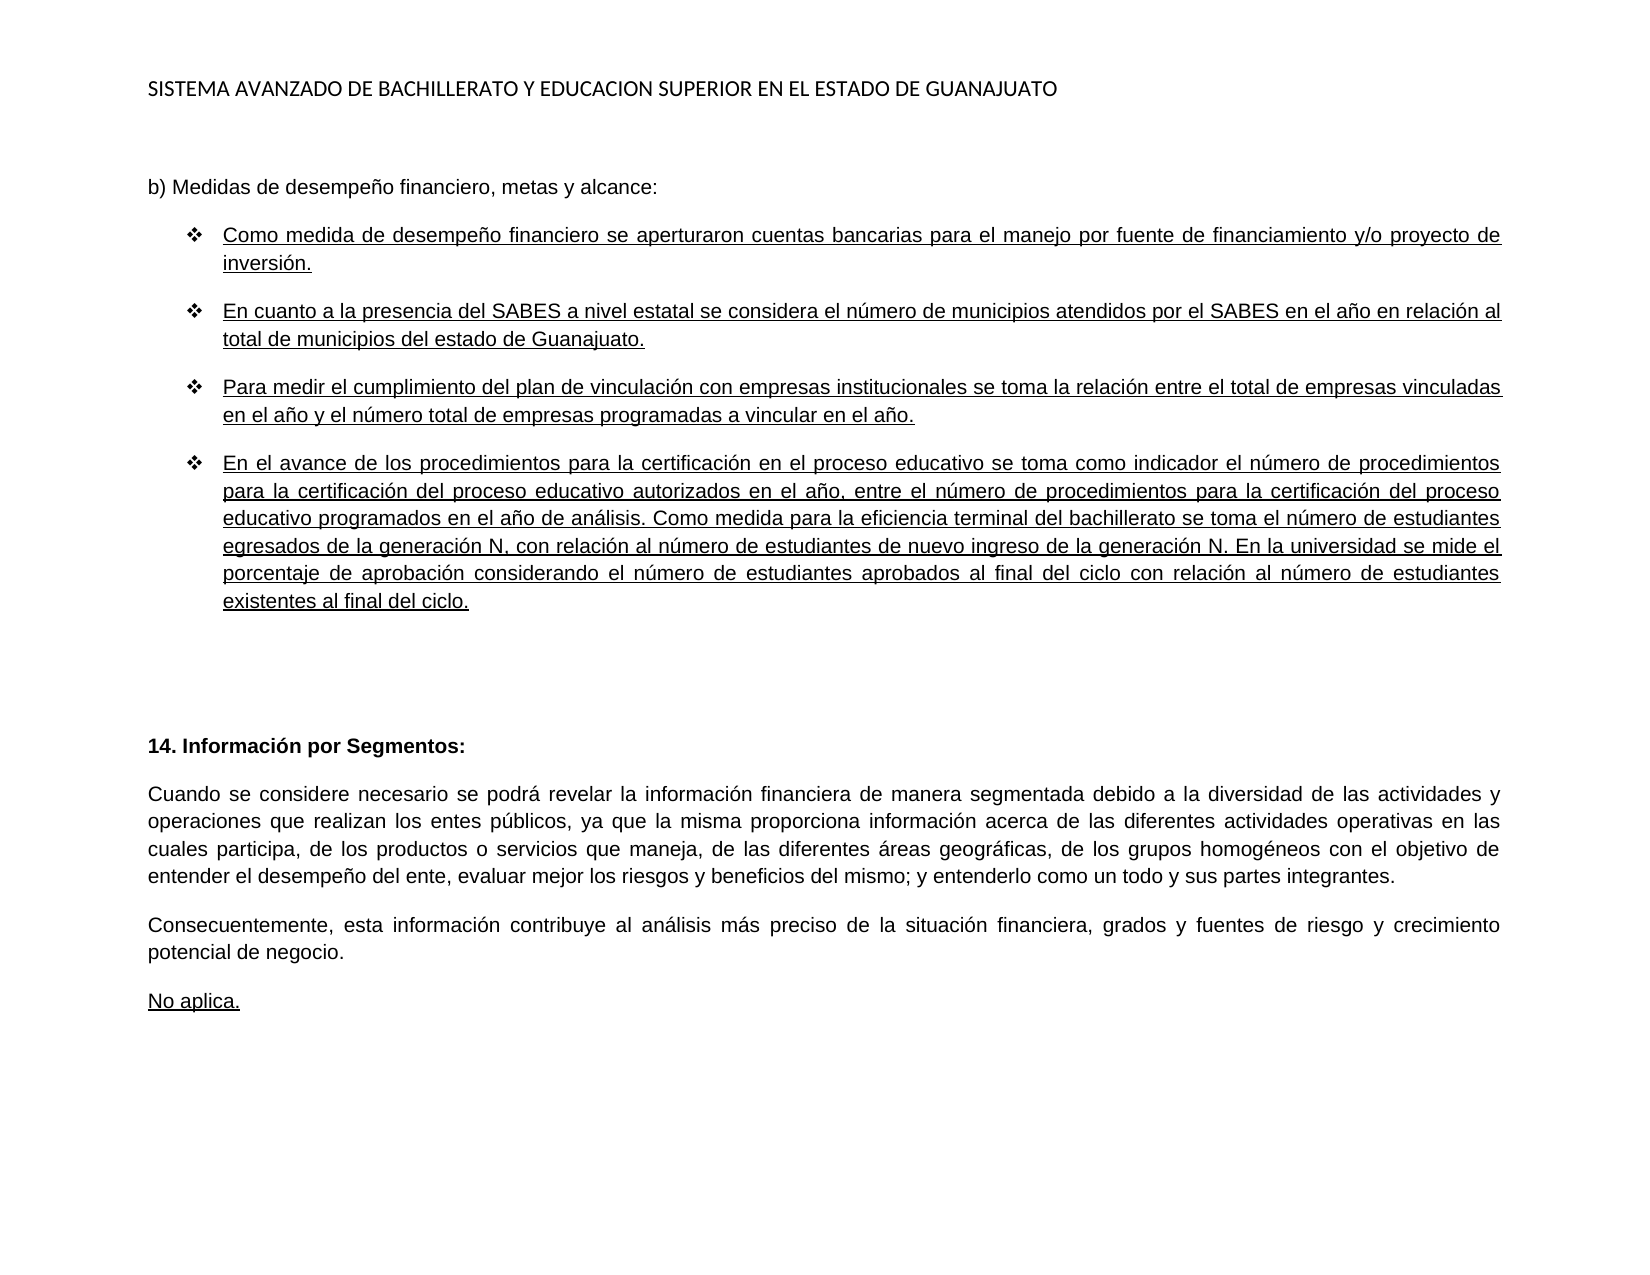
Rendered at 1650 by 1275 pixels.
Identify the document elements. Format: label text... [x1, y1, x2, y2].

list Para medir el cumplimiento del plan de vinculación con empresas institucionales se toma la relación entre el total de empresas vinculadas en el año y el número total de empresas programadas a vincular en el año. [185, 375, 1502, 427]
text No aplica. [148, 988, 1502, 1012]
text 14. Información por Segmentos: [148, 733, 1502, 757]
text b) Medidas de desempeño financiero, metas y alcance: [148, 175, 1502, 199]
text Cuando se considere necesario se podrá revelar la información financiera de manera segmentada debido a la diversidad de las actividades y operaciones que realizan los entes públicos, ya que la misma proporciona información acerca de las diferentes actividades operativas en las cuales participa, de los productos o servicios que maneja, de las diferentes áreas geográficas, de los grupos homogéneos con el objetivo de entender el desempeño del ente, evaluar mejor los riesgos y beneficios del mismo; y entenderlo como un todo y sus partes integrantes. [148, 782, 1502, 888]
list Como medida de desempeño financiero se aperturaron cuentas bancarias para el manejo por fuente de financiamiento y/o proyecto de inversión. [185, 223, 1502, 275]
list En el avance de los procedimientos para la certificación en el proceso educativo se toma como indicador el número de procedimientos para la certificación del proceso educativo autorizados en el año, entre el número de procedimientos para la certificación del proceso educativo programados en el año de análisis. Como medida para la eficiencia terminal del bachillerato se toma el número de estudiantes egresados de la generación N, con relación al número de estudiantes de nuevo ingreso de la generación N. En la universidad se mide el porcentaje de aprobación considerando el número de estudiantes aprobados al final del ciclo con relación al número de estudiantes existentes al final del ciclo. [185, 451, 1502, 612]
text Consecuentemente, esta información contribuye al análisis más preciso de la situación financiera, grados y fuentes de riesgo y crecimiento potencial de negocio. [148, 913, 1502, 964]
list En cuanto a la presencia del SABES a nivel estatal se considera el número de municipios atendidos por el SABES en el año en relación al total de municipios del estado de Guanajuato. [185, 299, 1502, 351]
